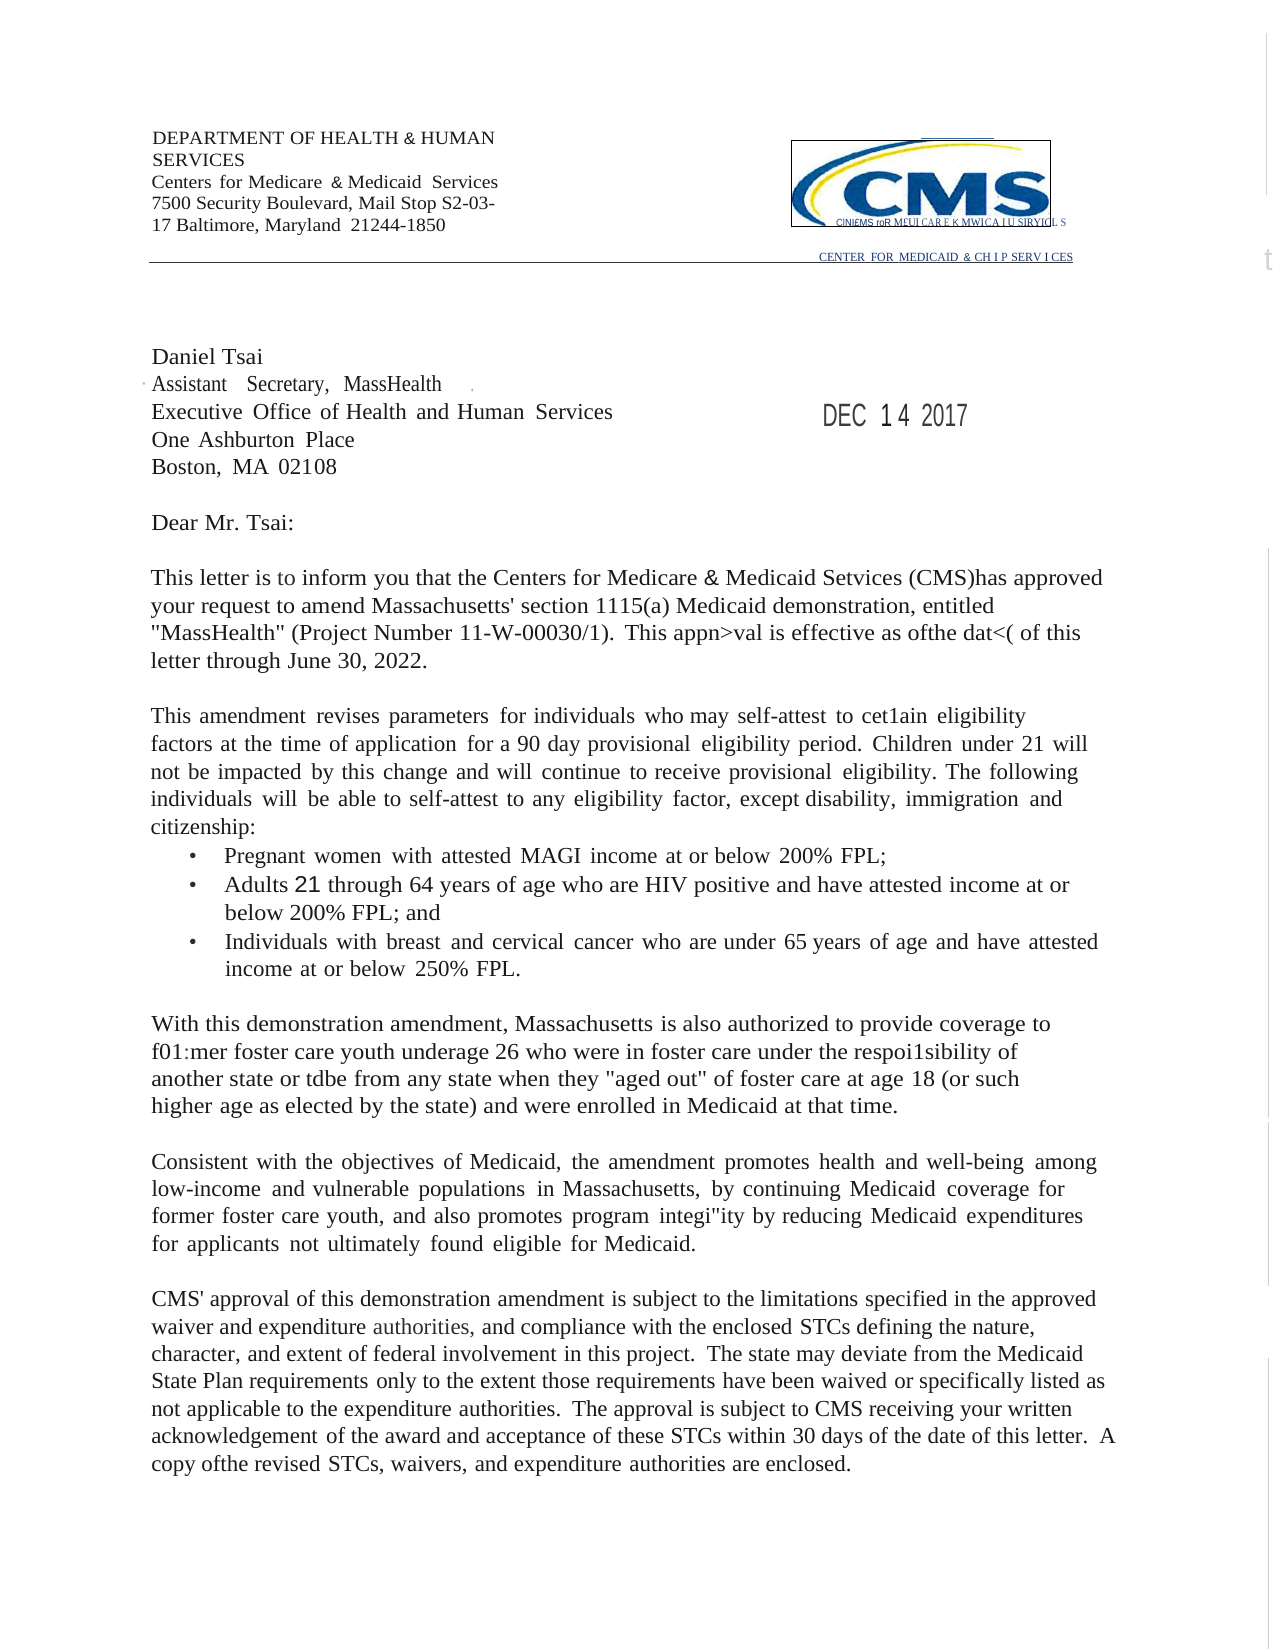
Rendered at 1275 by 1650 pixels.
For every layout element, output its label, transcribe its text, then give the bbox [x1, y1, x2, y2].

list Adults 21 through 64 years of age who are HIV positive and have attested income at or below 200% FPL; and [188, 871, 1127, 925]
list Individuals with breast and cervical cancer who are under 65 years of age and have attested income at or below 250% FPL. [188, 928, 1103, 982]
text CENTER FOR MEDICAID & CH I P SERV I CES t [148, 235, 1275, 268]
list Assistant Secretary, MassHealth . [140, 370, 617, 396]
text DEC 1 4 2017 [822, 396, 1275, 433]
text Executive Office of Health and Human Services One Ashburton Place [151, 398, 617, 452]
picture [792, 141, 1050, 226]
text This letter is to inform you that the Centers for Medicare & Medicaid Setvices (CMS)has approved your request to amend Massachusetts' section 1115(a) Medicaid demonstration, entitled "MassHealth" (Project Number 11-W-00030/1). This appn>val is effective as ofthe dat<( of this letter through June 30, 2022. [150, 564, 1108, 673]
text CMS' approval of this demonstration amendment is subject to the limitations specified in the approved waiver and expenditure authorities, and compliance with the enclosed STCs defining the nature, character, and extent of federal involvement in this project. The state may deviate from the Medicaid State Plan requirements only to the extent those requirements have been waived or specifically listed as not applicable to the expenditure authorities. The approval is subject to CMS receiving your written acknowledgement of the award and acceptance of these STCs within 30 days of the date of this letter. A copy ofthe revised STCs, waivers, and expenditure authorities are enclosed. [151, 1285, 1118, 1476]
text Daniel Tsai [151, 343, 617, 369]
text Centers for Medicare & Medicaid Services 7500 Security Boulevard, Mail Stop S2-03-17 Baltimore, Maryland 21244-1850 [151, 171, 514, 235]
text Consistent with the objectives of Medicaid, the amendment promotes health and well-being among low-income and vulnerable populations in Massachusetts, by continuing Medicaid coverage for former foster care youth, and also promotes program integi"ity by reducing Medicaid expenditures for applicants not ultimately found eligible for Medicaid. [151, 1148, 1104, 1256]
text Boston, MA 02108 [151, 454, 617, 480]
list Pregnant women with attested MAGI income at or below 200% FPL; [188, 842, 1275, 868]
text With this demonstration amendment, Massachusetts is also authorized to provide coverage to f01:mer foster care youth underage 26 who were in foster care under the respoi1sibility of another state or tdbe from any state when they "aged out" of foster care at age 18 (or such higher age as elected by the state) and were enrolled in Medicaid at that time. [151, 1010, 1084, 1119]
text This amendment revises parameters for individuals who may self-attest to cet1ain eligibility factors at the time of application for a 90 day provisional eligibility period. Children under 21 will not be impacted by this change and will continue to receive provisional eligibility. The following individuals will be able to self-attest to any eligibility factor, except disability, immigration and citizenship: [150, 702, 1090, 839]
text DEPARTMENT OF HEALTH & HUMAN SERVICES [152, 127, 592, 170]
text Dear Mr. Tsai: [151, 509, 1275, 535]
